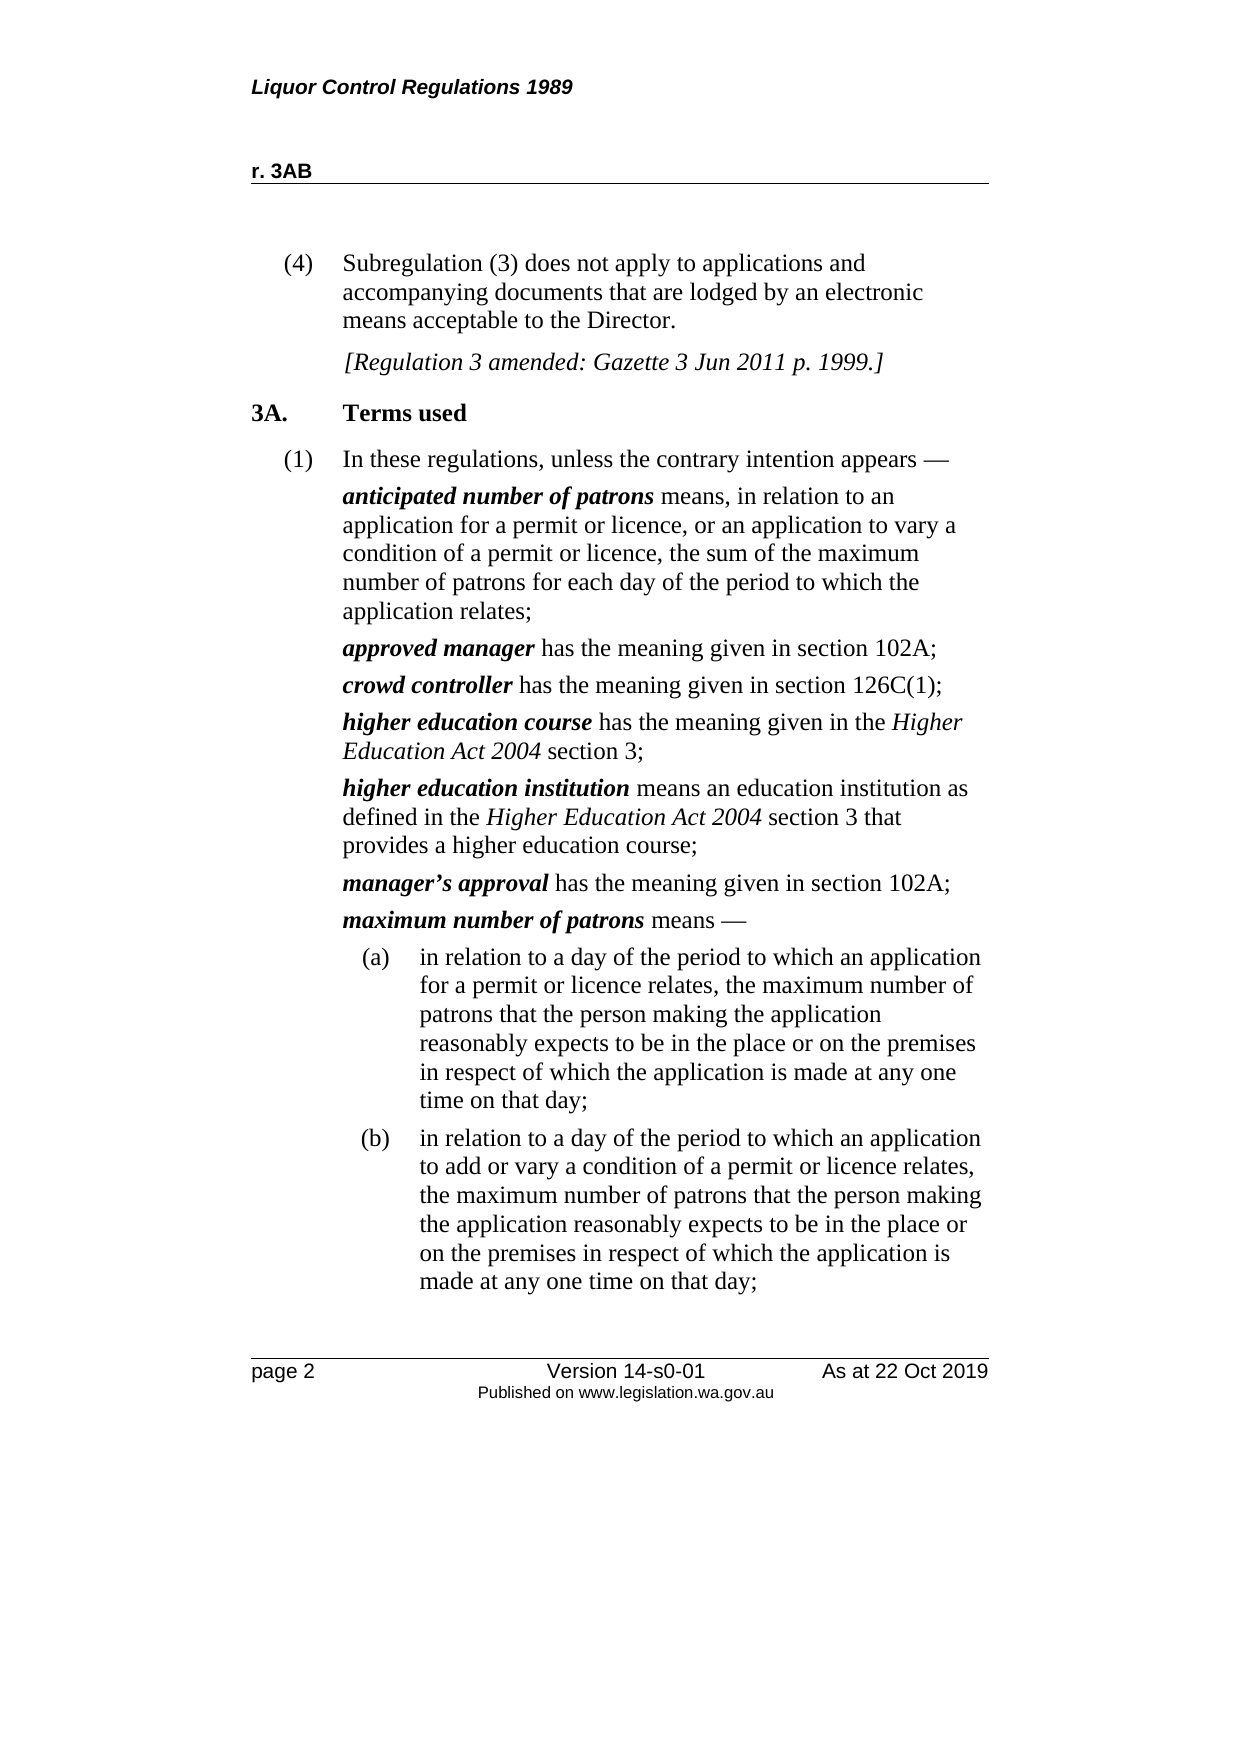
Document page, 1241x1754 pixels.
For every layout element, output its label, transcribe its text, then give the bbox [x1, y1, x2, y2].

text maximum number of patrons means — [251, 905, 989, 933]
text (b) in relation to a day of the period to which an application to add or vary a condition of a permit or licence relates, the maximum number of patrons that the person making the application reasonably expects to be in the place or on the premises in respect of which the application is made at any one time on that day; [251, 1123, 989, 1295]
text (1) In these regulations, unless the contrary intention appears — [251, 444, 989, 473]
text crowd controller has the meaning given in section 126C(1); [251, 670, 989, 699]
text (a) in relation to a day of the period to which an application for a permit or licence relates, the maximum number of patrons that the person making the application reasonably expects to be in the place or on the premises in respect of which the application is made at any one time on that day; [251, 942, 989, 1114]
text approved manager has the meaning given in section 102A; [251, 633, 989, 662]
text higher education course has the meaning given in the Higher Education Act 2004 section 3; [251, 707, 989, 765]
text (4) Subregulation (3) does not apply to applications and accompanying documents that are lodged by an electronic means acceptable to the Director. [251, 248, 989, 334]
text [Regulation 3 amended: Gazette 3 Jun 2011 p. 1999.] [251, 347, 989, 376]
text higher education institution means an education institution as defined in the Higher Education Act 2004 section 3 that provides a higher education course; [251, 773, 989, 859]
text manager’s approval has the meaning given in section 102A; [251, 868, 989, 896]
subtitle 3A. Terms used [251, 398, 989, 427]
text anticipated number of patrons means, in relation to an application for a permit or licence, or an application to vary a condition of a permit or licence, the sum of the maximum number of patrons for each day of the period to which the application relates; [251, 481, 989, 625]
